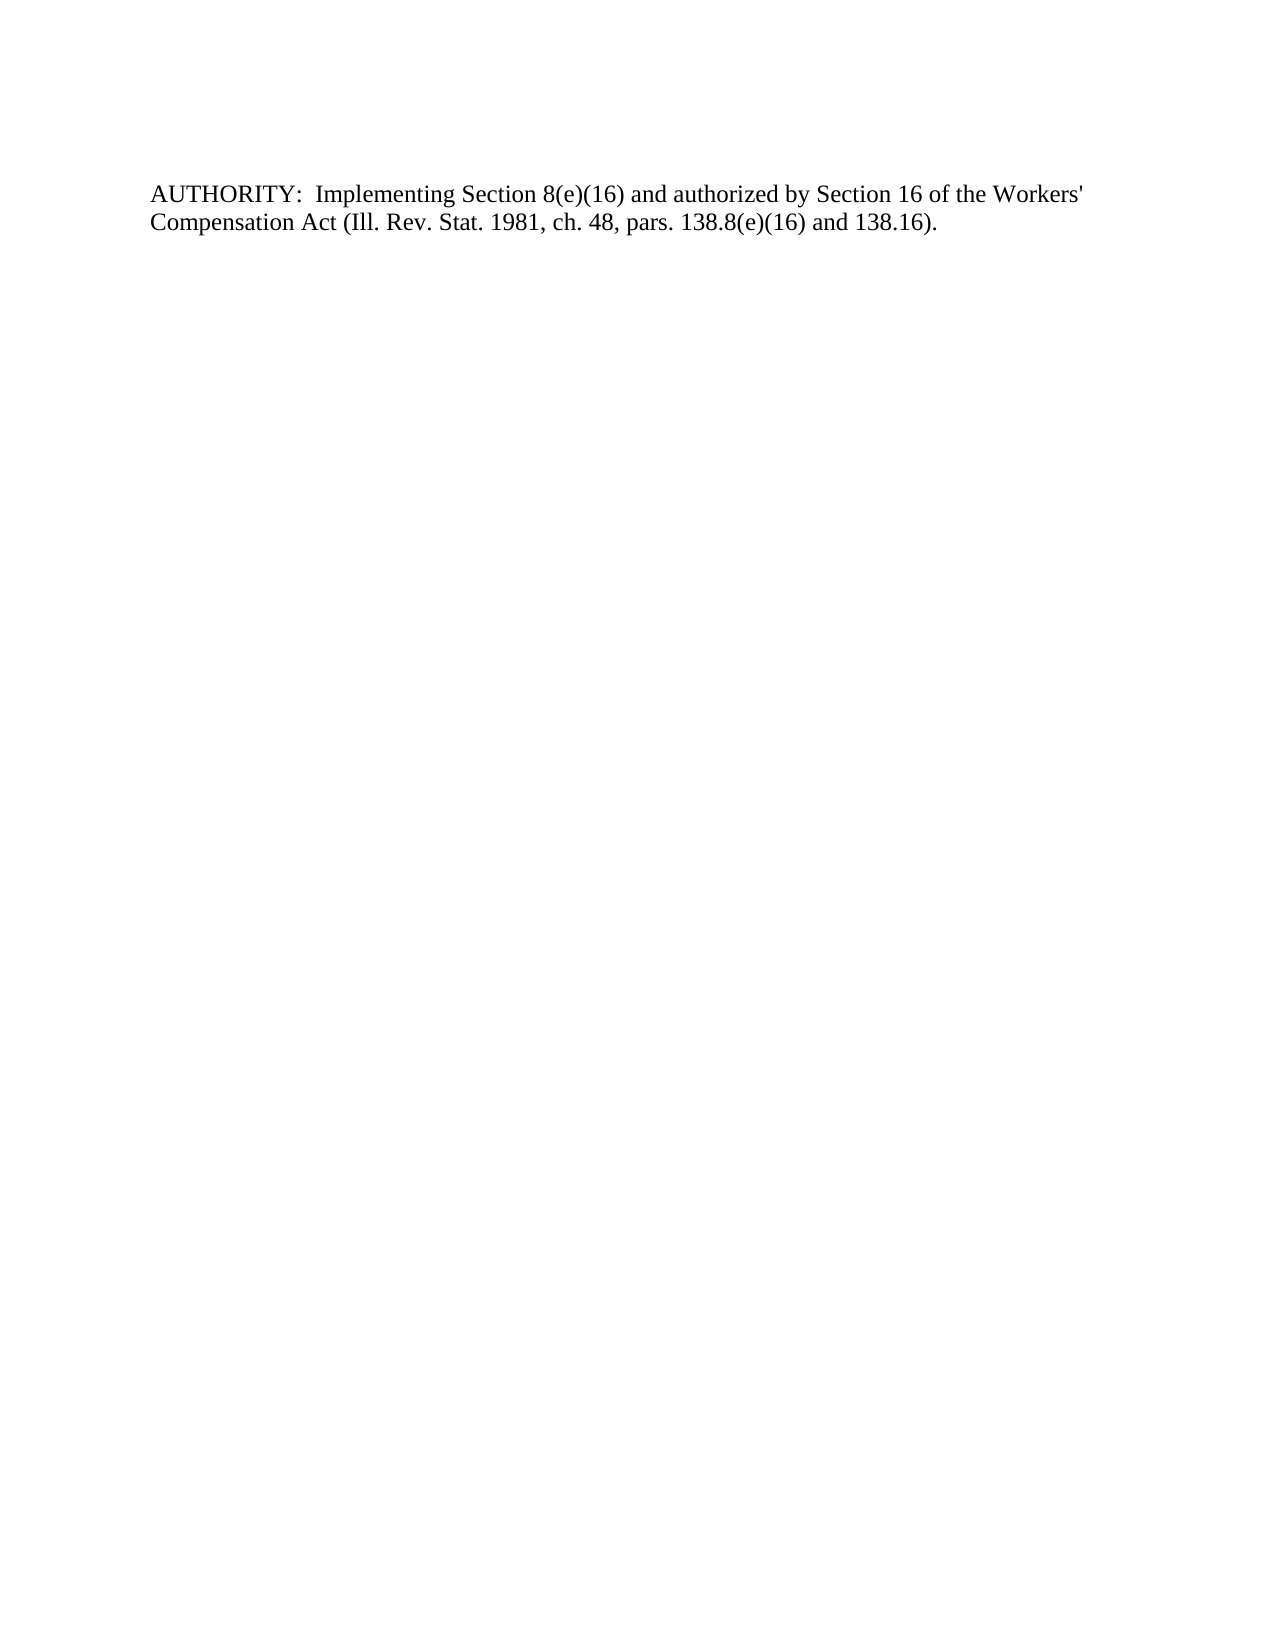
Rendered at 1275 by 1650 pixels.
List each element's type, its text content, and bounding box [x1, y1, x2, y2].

text AUTHORITY: Implementing Section 8(e)(16) and authorized by Section 16 of the Workers' Compensation Act (Ill. Rev. Stat. 1981, ch. 48, pars. 138.8(e)(16) and 138.16). [150, 179, 1125, 236]
